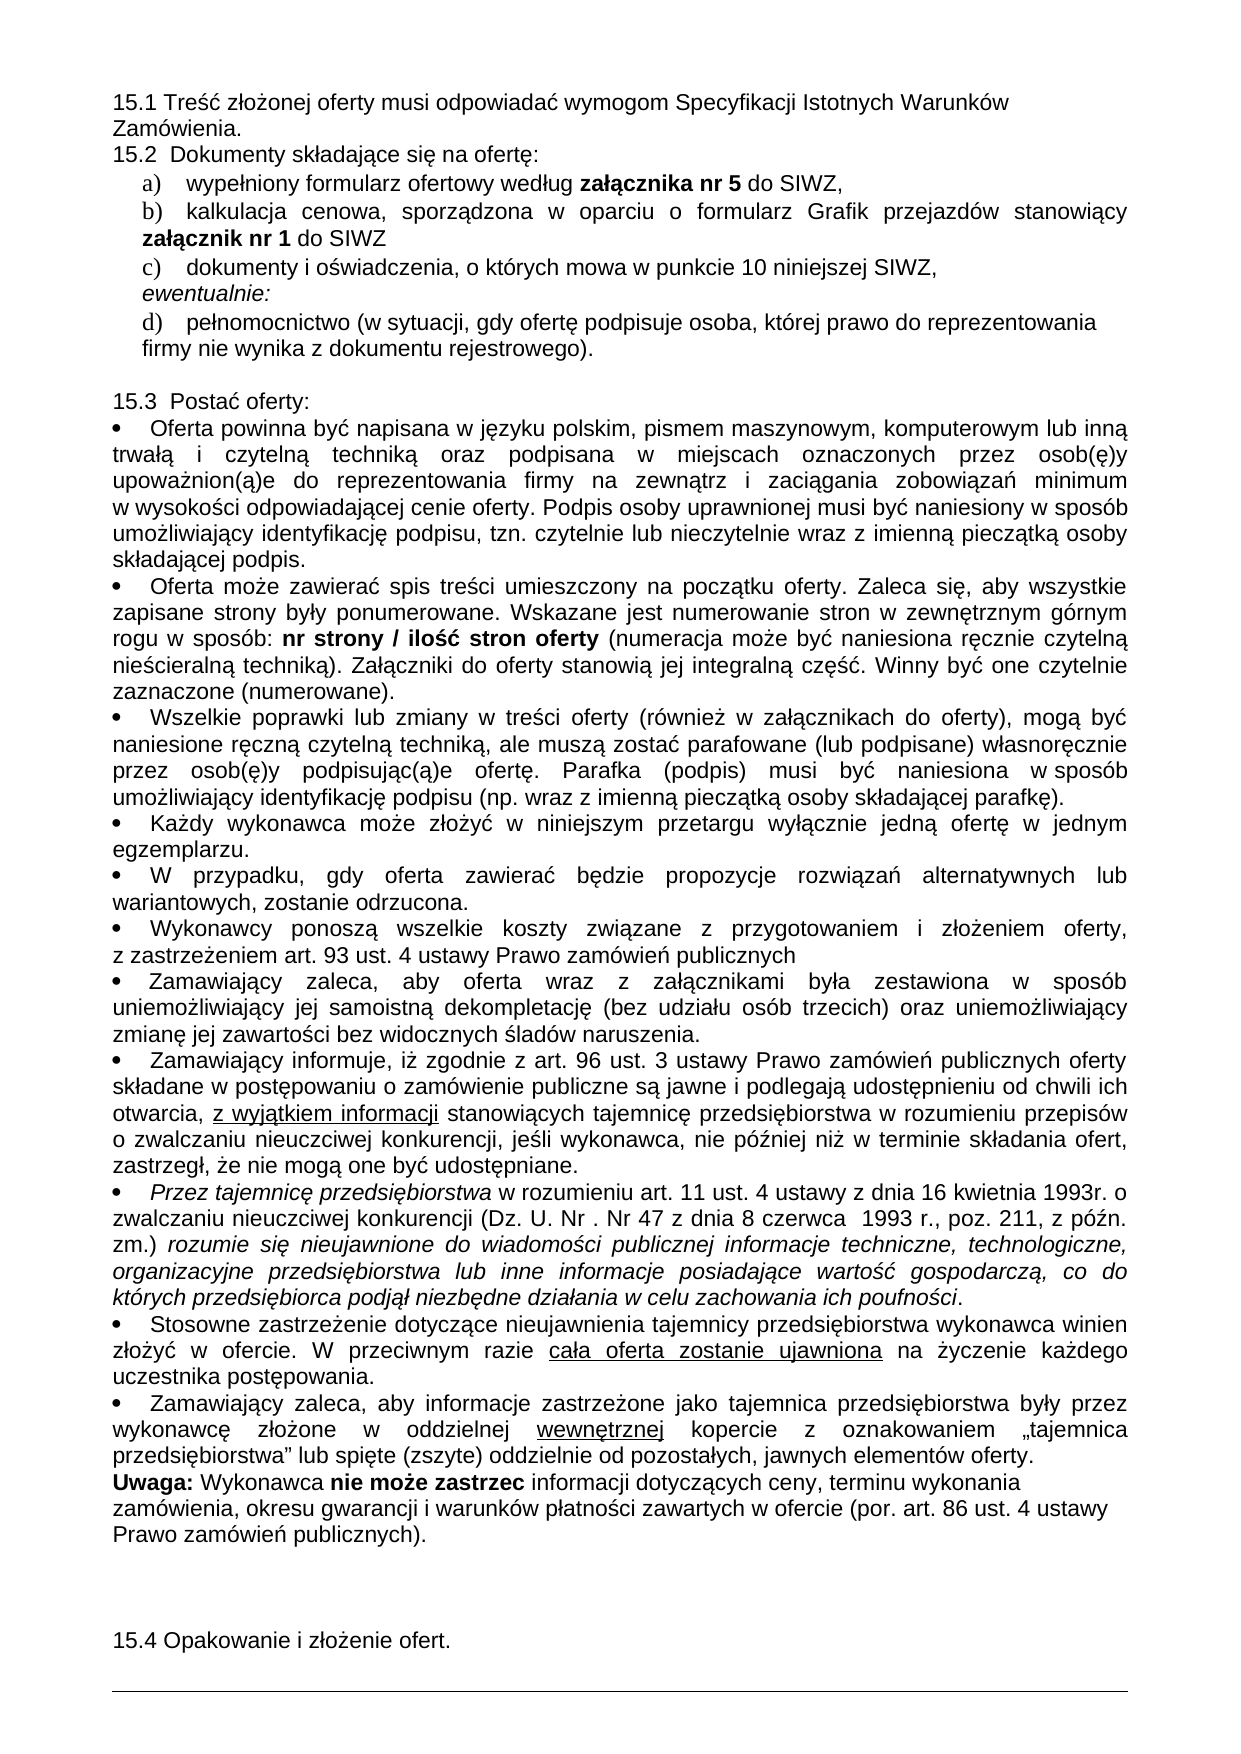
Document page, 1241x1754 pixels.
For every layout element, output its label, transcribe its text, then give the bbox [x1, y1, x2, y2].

list pełnomocnictwo (w sytuacji, gdy ofertę podpisuje osoba, której prawo do reprezentowania firmy nie wynika z dokumentu rejestrowego). [142, 307, 1128, 362]
list Każdy wykonawca może złożyć w niniejszym przetargu wyłącznie jedną ofertę w jednym egzemplarzu. [112, 810, 1128, 862]
list Oferta może zawierać spis treści umieszczony na początku oferty. Zaleca się, aby wszystkie zapisane strony były ponumerowane. Wskazane jest numerowanie stron w zewnętrznym górnym rogu w sposób: nr strony / ilość stron oferty (numeracja może być naniesiona ręcznie czytelną nieścieralną techniką). Załączniki do oferty stanowią jej integralną część. Winny być one czytelnie zaznaczone (numerowane). [112, 573, 1128, 704]
text 15.1 Treść złożonej oferty musi odpowiadać wymogom Specyfikacji Istotnych Warunków Zamówienia. [112, 89, 1128, 141]
list Zamawiający zaleca, aby informacje zastrzeżone jako tajemnica przedsiębiorstwa były przez wykonawcę złożone w oddzielnej wewnętrznej kopercie z oznakowaniem „tajemnica przedsiębiorstwa” lub spięte (zszyte) oddzielnie od pozostałych, jawnych elementów oferty. [112, 1389, 1128, 1469]
list Zamawiający informuje, iż zgodnie z art. 96 ust. 3 ustawy Prawo zamówień publicznych oferty składane w postępowaniu o zamówienie publiczne są jawne i podlegają udostępnieniu od chwili ich otwarcia, z wyjątkiem informacji stanowiących tajemnicę przedsiębiorstwa w rozumieniu przepisów o zwalczaniu nieuczciwej konkurencji, jeśli wykonawca, nie później niż w terminie składania ofert, zastrzegł, że nie mogą one być udostępniane. [112, 1047, 1128, 1179]
text 15.4 Opakowanie i złożenie ofert. [112, 1627, 1128, 1653]
list Wszelkie poprawki lub zmiany w treści oferty (również w załącznikach do oferty), mogą być naniesione ręczną czytelną techniką, ale muszą zostać parafowane (lub podpisane) własnoręcznie przez osob(ę)y podpisując(ą)e ofertę. Parafka (podpis) musi być naniesiona w sposób umożliwiający identyfikację podpisu (np. wraz z imienną pieczątką osoby składającej parafkę). [112, 704, 1128, 810]
list Zamawiający zaleca, aby oferta wraz z załącznikami była zestawiona w sposób uniemożliwiający jej samoistną dekompletację (bez udziału osób trzecich) oraz uniemożliwiający zmianę jej zawartości bez widocznych śladów naruszenia. [112, 968, 1128, 1047]
list W przypadku, gdy oferta zawierać będzie propozycje rozwiązań alternatywnych lub wariantowych, zostanie odrzucona. [112, 862, 1128, 915]
text 15.3 Postać oferty: [112, 388, 1128, 414]
text 15.2 Dokumenty składające się na ofertę: [112, 141, 1128, 168]
list kalkulacja cenowa, sporządzona w oparciu o formularz Grafik przejazdów stanowiący załącznik nr 1 do SIWZ [142, 196, 1128, 252]
list Stosowne zastrzeżenie dotyczące nieujawnienia tajemnicy przedsiębiorstwa wykonawca winien złożyć w ofercie. W przeciwnym razie cała oferta zostanie ujawniona na życzenie każdego uczestnika postępowania. [112, 1311, 1128, 1389]
list wypełniony formularz ofertowy według załącznika nr 5 do SIWZ, [142, 168, 1128, 196]
text Uwaga: Wykonawca nie może zastrzec informacji dotyczących ceny, terminu wykonania zamówienia, okresu gwarancji i warunków płatności zawartych w ofercie (por. art. 86 ust. 4 ustawy Prawo zamówień publicznych). [112, 1469, 1128, 1548]
list Przez tajemnicę przedsiębiorstwa w rozumieniu art. 11 ust. 4 ustawy z dnia 16 kwietnia 1993r. o zwalczaniu nieuczciwej konkurencji (Dz. U. Nr . Nr 47 z dnia 8 czerwca 1993 r., poz. 211, z późn. zm.) rozumie się nieujawnione do wiadomości publicznej informacje techniczne, technologiczne, organizacyjne przedsiębiorstwa lub inne informacje posiadające wartość gospodarczą, co do których przedsiębiorca podjął niezbędne działania w celu zachowania ich poufności. [112, 1179, 1128, 1311]
list Wykonawcy ponoszą wszelkie koszty związane z przygotowaniem i złożeniem oferty, z zastrzeżeniem art. 93 ust. 4 ustawy Prawo zamówień publicznych [112, 915, 1128, 968]
list dokumenty i oświadczenia, o których mowa w punkcie 10 niniejszej SIWZ, [142, 252, 1128, 280]
list Oferta powinna być napisana w języku polskim, pismem maszynowym, komputerowym lub inną trwałą i czytelną techniką oraz podpisana w miejscach oznaczonych przez osob(ę)y upoważnion(ą)e do reprezentowania firmy na zewnątrz i zaciągania zobowiązań minimum w wysokości odpowiadającej cenie oferty. Podpis osoby uprawnionej musi być naniesiony w sposób umożliwiający identyfikację podpisu, tzn. czytelnie lub nieczytelnie wraz z imienną pieczątką osoby składającej podpis. [112, 414, 1128, 573]
text ewentualnie: [142, 280, 1128, 307]
